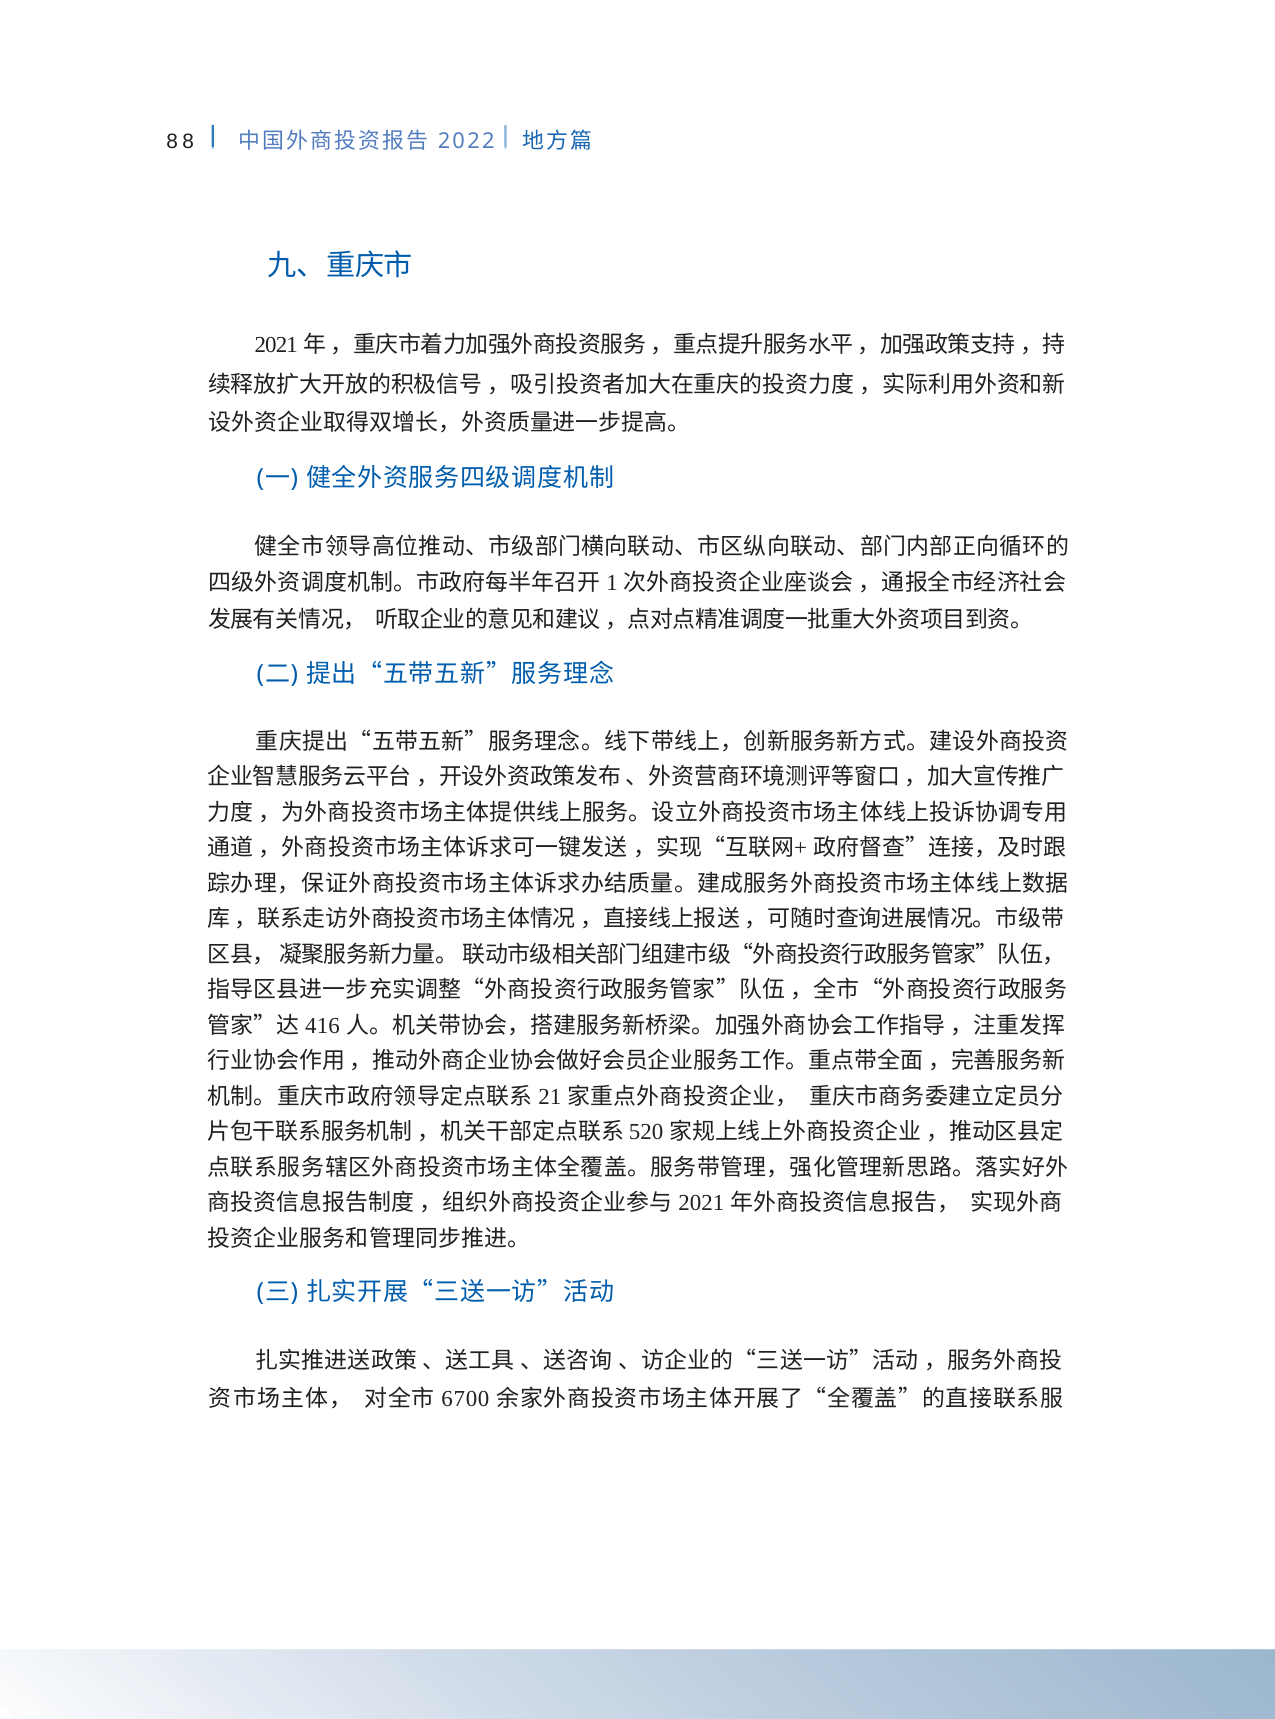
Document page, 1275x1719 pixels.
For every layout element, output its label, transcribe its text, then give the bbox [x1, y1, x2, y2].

text (二) 提出“五带五新”服务理念 [256, 656, 1275, 689]
text 健全市领导高位推动、市级部门横向联动、市区纵向联动、部门内部正向循环的 四级外资调度机制。市政府每半年召开 1 次外商投资企业座谈会 ，通报全市经济社会 发展有关情况， 听取企业的意见和建议 ，点对点精准调度一批重大外资项目到资。 [208, 528, 1069, 634]
picture [0, 1649, 1275, 1719]
text 重庆提出“五带五新”服务理念。线下带线上，创新服务新方式。建设外商投资 企业智慧服务云平台 ，开设外资政策发布 、外资营商环境测评等窗口 ，加大宣传推广 力度 ，为外商投资市场主体提供线上服务。设立外商投资市场主体线上投诉协调专用 通道 ，外商投资市场主体诉求可一键发送 ，实现“互联网+ 政府督查”连接，及时跟 踪办理，保证外商投资市场主体诉求办结质量。建成服务外商投资市场主体线上数据 库 ，联系走访外商投资市场主体情况 ，直接线上报送 ，可随时查询进展情况。市级带 区县， 凝聚服务新力量。 联动市级相关部门组建市级“外商投资行政服务管家”队伍， 指导区县进一步充实调整“外商投资行政服务管家”队伍 ，全市“外商投资行政服务 管家”达 416 人。机关带协会，搭建服务新桥梁。加强外商协会工作指导 ，注重发挥 行业协会作用 ，推动外商企业协会做好会员企业服务工作。重点带全面 ，完善服务新 机制。重庆市政府领导定点联系 21 家重点外商投资企业， 重庆市商务委建立定员分 片包干联系服务机制 ，机关干部定点联系 520 家规上线上外商投资企业 ，推动区县定 点联系服务辖区外商投资市场主体全覆盖。服务带管理，强化管理新思路。落实好外 商投资信息报告制度 ，组织外商投资企业参与 2021 年外商投资信息报告， 实现外商 投资企业服务和管理同步推进。 [207, 722, 1075, 1253]
text 续释放扩大开放的积极信号 ，吸引投资者加大在重庆的投资力度 ，实际利用外资和新 设外资企业取得双增长，外资质量进一步提高。 [208, 366, 1068, 437]
text 九、重庆市 [267, 244, 1275, 283]
text (一) 健全外资服务四级调度机制 [256, 460, 1275, 493]
text 2021 年 ，重庆市着力加强外商投资服务 ，重点提升服务水平 ，加强政策支持 ，持 [254, 330, 1275, 358]
text 扎实推进送政策 、送工具 、送咨询 、访企业的“三送一访”活动 ，服务外商投 资市场主体， 对全市 6700 余家外商投资市场主体开展了“全覆盖”的直接联系服 [208, 1342, 1068, 1413]
text 88 中国外商投资报告 2022 地方篇 [166, 123, 1275, 155]
text (三) 扎实开展“三送一访”活动 [256, 1274, 1275, 1307]
